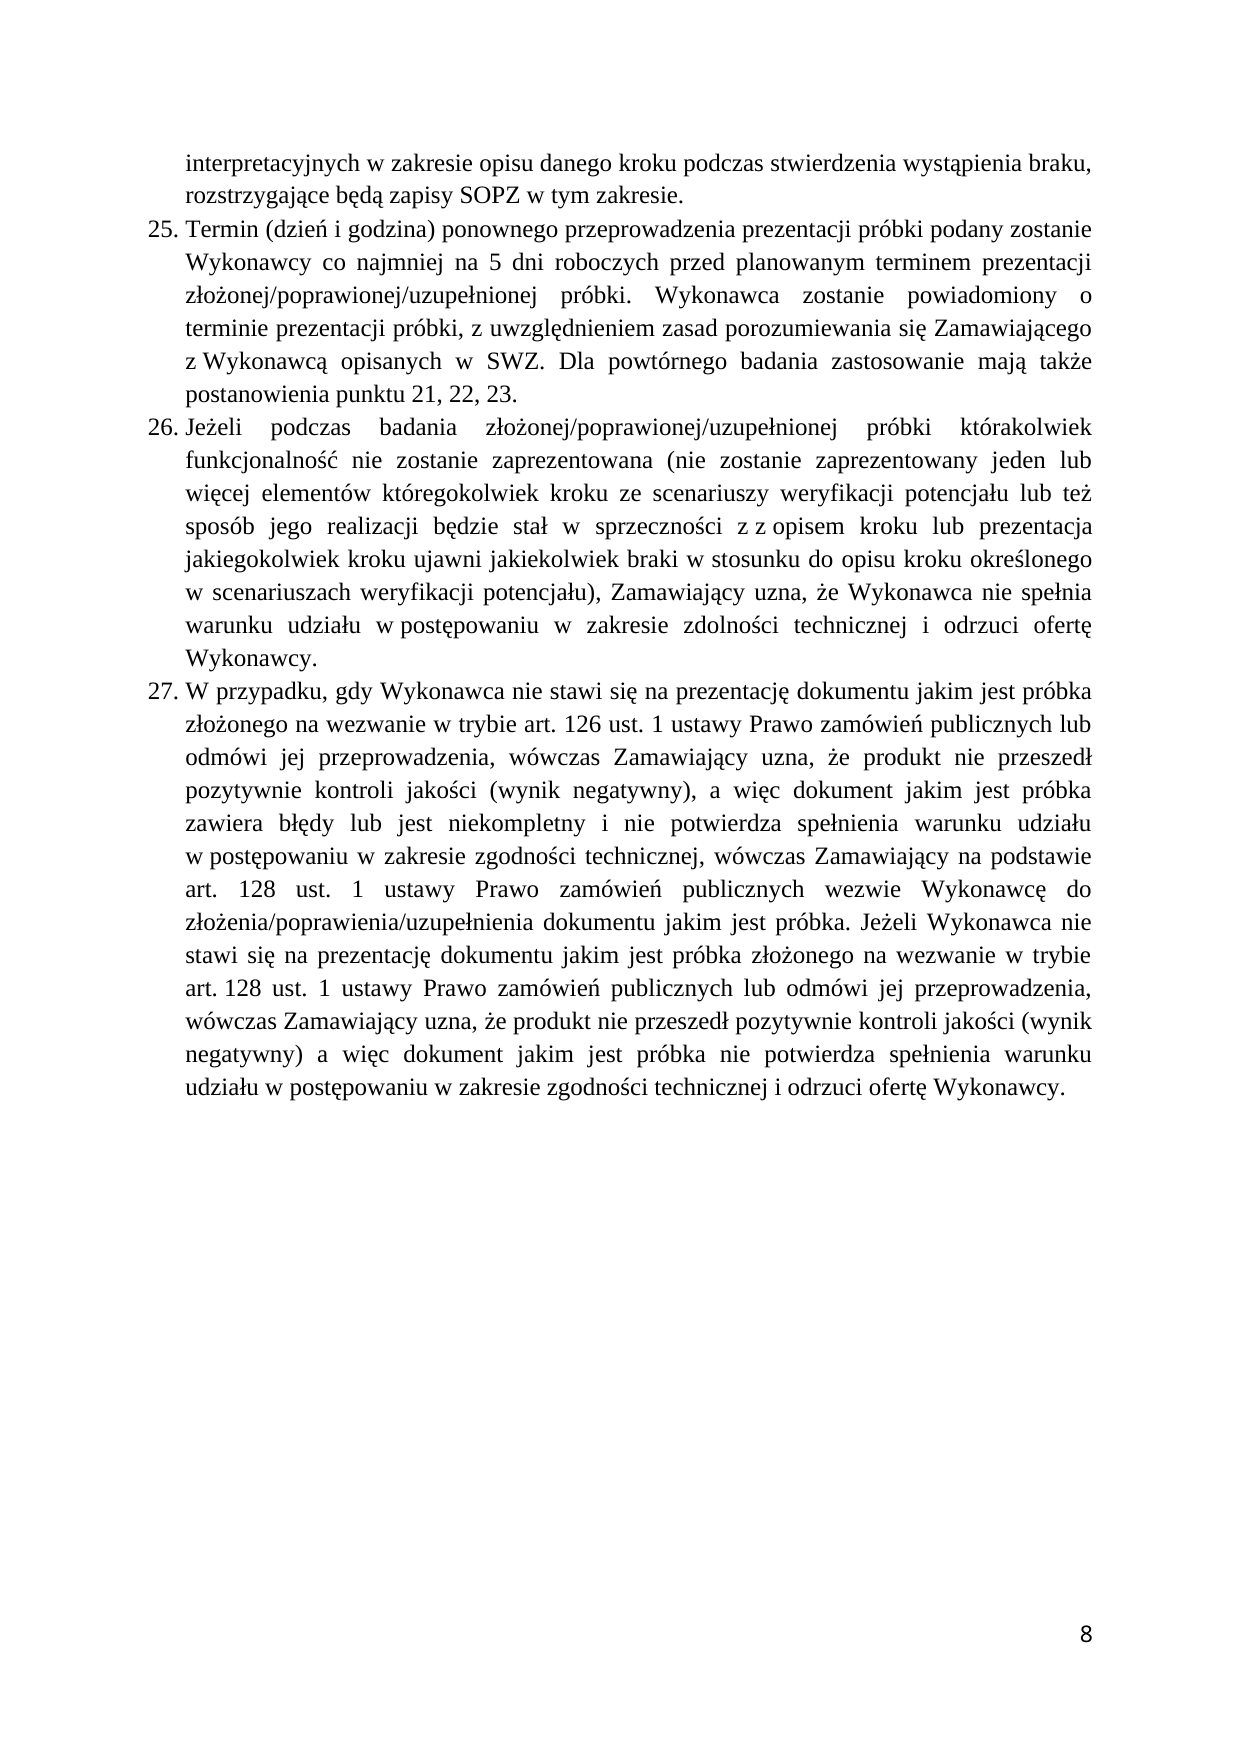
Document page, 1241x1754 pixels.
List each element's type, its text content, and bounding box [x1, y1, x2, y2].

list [148, 148, 1093, 209]
list Termin (dzień i godzina) ponownego przeprowadzenia prezentacji próbki podany zostanie Wykonawcy co najmniej na 5 dni roboczych przed planowanym terminem prezentacji złożonej/poprawionej/uzupełnionej próbki. Wykonawca zostanie powiadomiony o terminie prezentacji próbki, z uwzględnieniem zasad porozumiewania się Zamawiającego z Wykonawcą opisanych w SWZ. Dla powtórnego badania zastosowanie mają także postanowienia punktu 21, 22, 23. [148, 214, 1093, 407]
list W przypadku, gdy Wykonawca nie stawi się na prezentację dokumentu jakim jest próbka złożonego na wezwanie w trybie art. 126 ust. 1 ustawy Prawo zamówień publicznych lub odmówi jej przeprowadzenia, wówczas Zamawiający uzna, że produkt nie przeszedł pozytywnie kontroli jakości (wynik negatywny), a więc dokument jakim jest próbka zawiera błędy lub jest niekompletny i nie potwierdza spełnienia warunku udziału w postępowaniu w zakresie zgodności technicznej, wówczas Zamawiający na podstawie art. 128 ust. 1 ustawy Prawo zamówień publicznych wezwie Wykonawcę do złożenia/poprawienia/uzupełnienia dokumentu jakim jest próbka. Jeżeli Wykonawca nie stawi się na prezentację dokumentu jakim jest próbka złożonego na wezwanie w trybie art. 128 ust. 1 ustawy Prawo zamówień publicznych lub odmówi jej przeprowadzenia, wówczas Zamawiający uzna, że produkt nie przeszedł pozytywnie kontroli jakości (wynik negatywny) a więc dokument jakim jest próbka nie potwierdza spełnienia warunku udziału w postępowaniu w zakresie zgodności technicznej i odrzuci ofertę Wykonawcy. [148, 676, 1093, 1101]
list Jeżeli podczas badania złożonej/poprawionej/uzupełnionej próbki którakolwiek funkcjonalność nie zostanie zaprezentowana (nie zostanie zaprezentowany jeden lub więcej elementów któregokolwiek kroku ze scenariuszy weryfikacji potencjału lub też sposób jego realizacji będzie stał w sprzeczności z z opisem kroku lub prezentacja jakiegokolwiek kroku ujawni jakiekolwiek braki w stosunku do opisu kroku określonego w scenariuszach weryfikacji potencjału), Zamawiający uzna, że Wykonawca nie spełnia warunku udziału w postępowaniu w zakresie zdolności technicznej i odrzuci ofertę Wykonawcy. [148, 412, 1093, 672]
